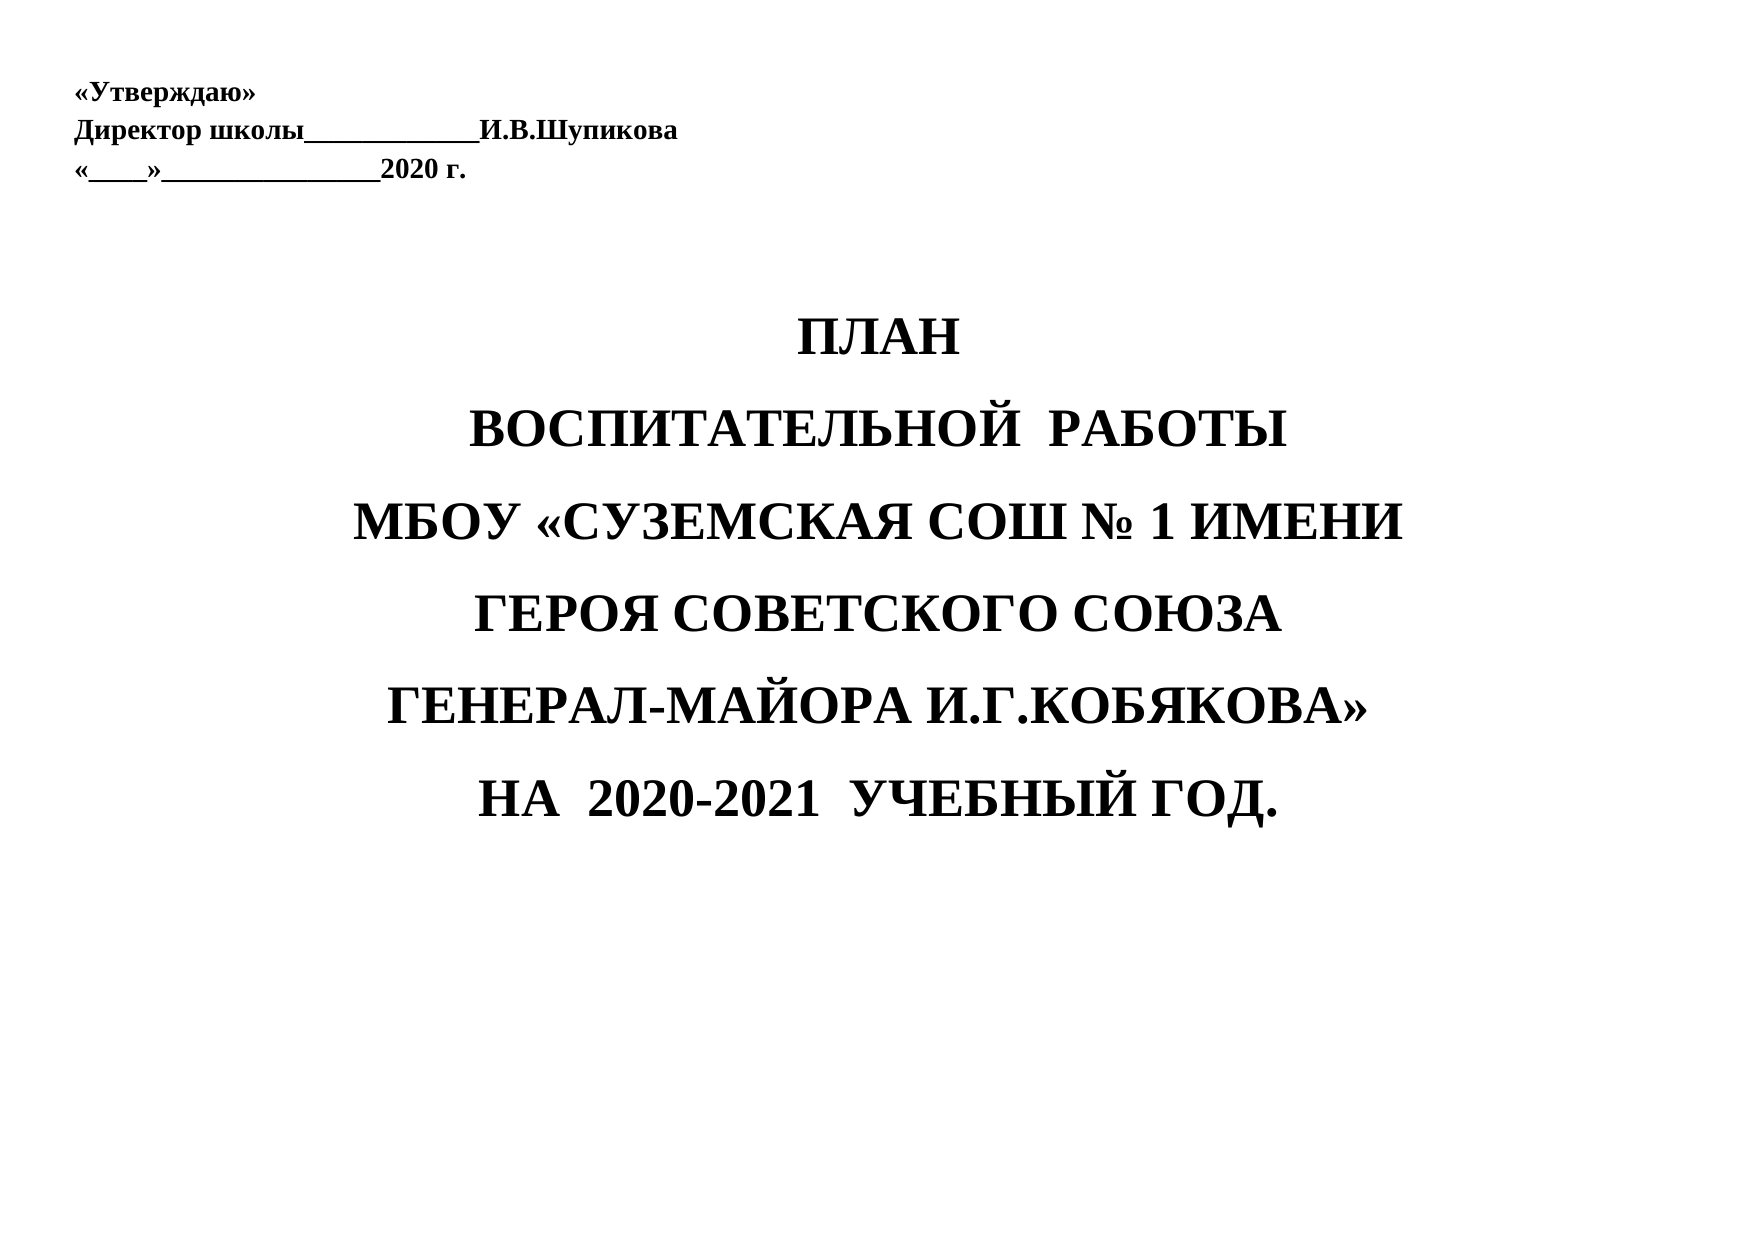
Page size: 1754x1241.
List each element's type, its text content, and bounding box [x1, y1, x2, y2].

text «Утверждаю» [74, 74, 1683, 107]
text НА 2020-2021 УЧЕБНЫЙ ГОД. [74, 766, 1683, 828]
text ВОСПИТАТЕЛЬНОЙ РАБОТЫ [74, 396, 1683, 458]
text ГЕНЕРАЛ-МАЙОРА И.Г.КОБЯКОВА» [74, 673, 1683, 736]
text ГЕРОЯ СОВЕТСКОГО СОЮЗА [74, 581, 1683, 643]
text ПЛАН [74, 304, 1683, 366]
text «____»_______________2020 г. [74, 151, 1683, 184]
text Директор школы____________И.В.Шупикова [74, 112, 1683, 146]
text МБОУ «СУЗЕМСКАЯ СОШ № 1 ИМЕНИ [74, 488, 1683, 551]
